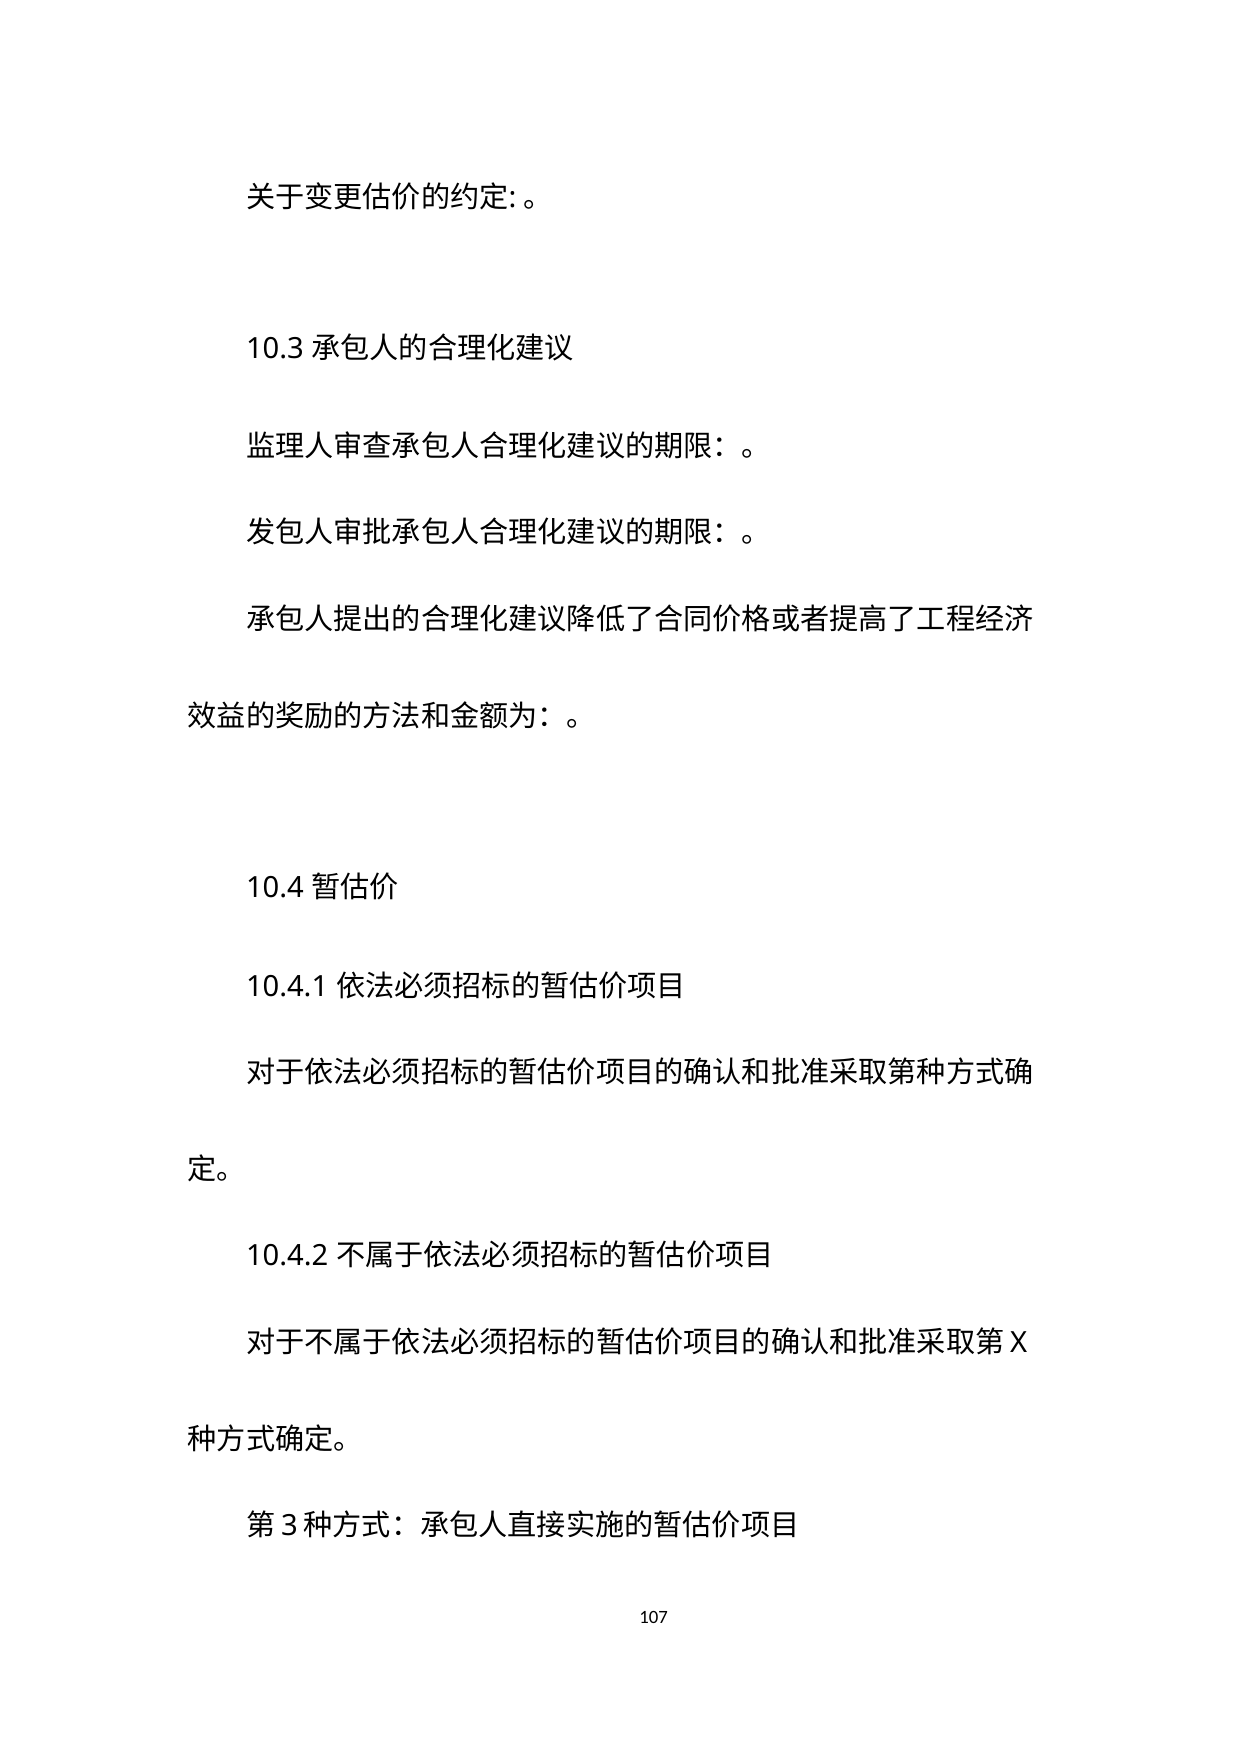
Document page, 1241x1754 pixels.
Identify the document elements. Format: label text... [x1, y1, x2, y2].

text 10.4.2 不属于依法必须招标的暂估价项目 [187, 1221, 1053, 1286]
text 发包人审批承包人合理化建议的期限：。 [187, 498, 1053, 563]
text 对于不属于依法必须招标的暂估价项目的确认和批准采取第X种方式确定。 [187, 1307, 1053, 1469]
text 对于依法必须招标的暂估价项目的确认和批准采取第种方式确定。 [187, 1037, 1053, 1199]
text 10.4 暂估价 [187, 852, 1053, 917]
text 10.4.1 依法必须招标的暂估价项目 [187, 951, 1053, 1016]
text 第3种方式：承包人直接实施的暂估价项目 [187, 1491, 1053, 1556]
text 10.3 承包人的合理化建议 [187, 313, 1053, 378]
text 承包人提出的合理化建议降低了合同价格或者提高了工程经济效益的奖励的方法和金额为：。 [187, 584, 1053, 746]
text 监理人审查承包人合理化建议的期限：。 [187, 412, 1053, 477]
text 关于变更估价的约定: 。 [187, 162, 1053, 227]
